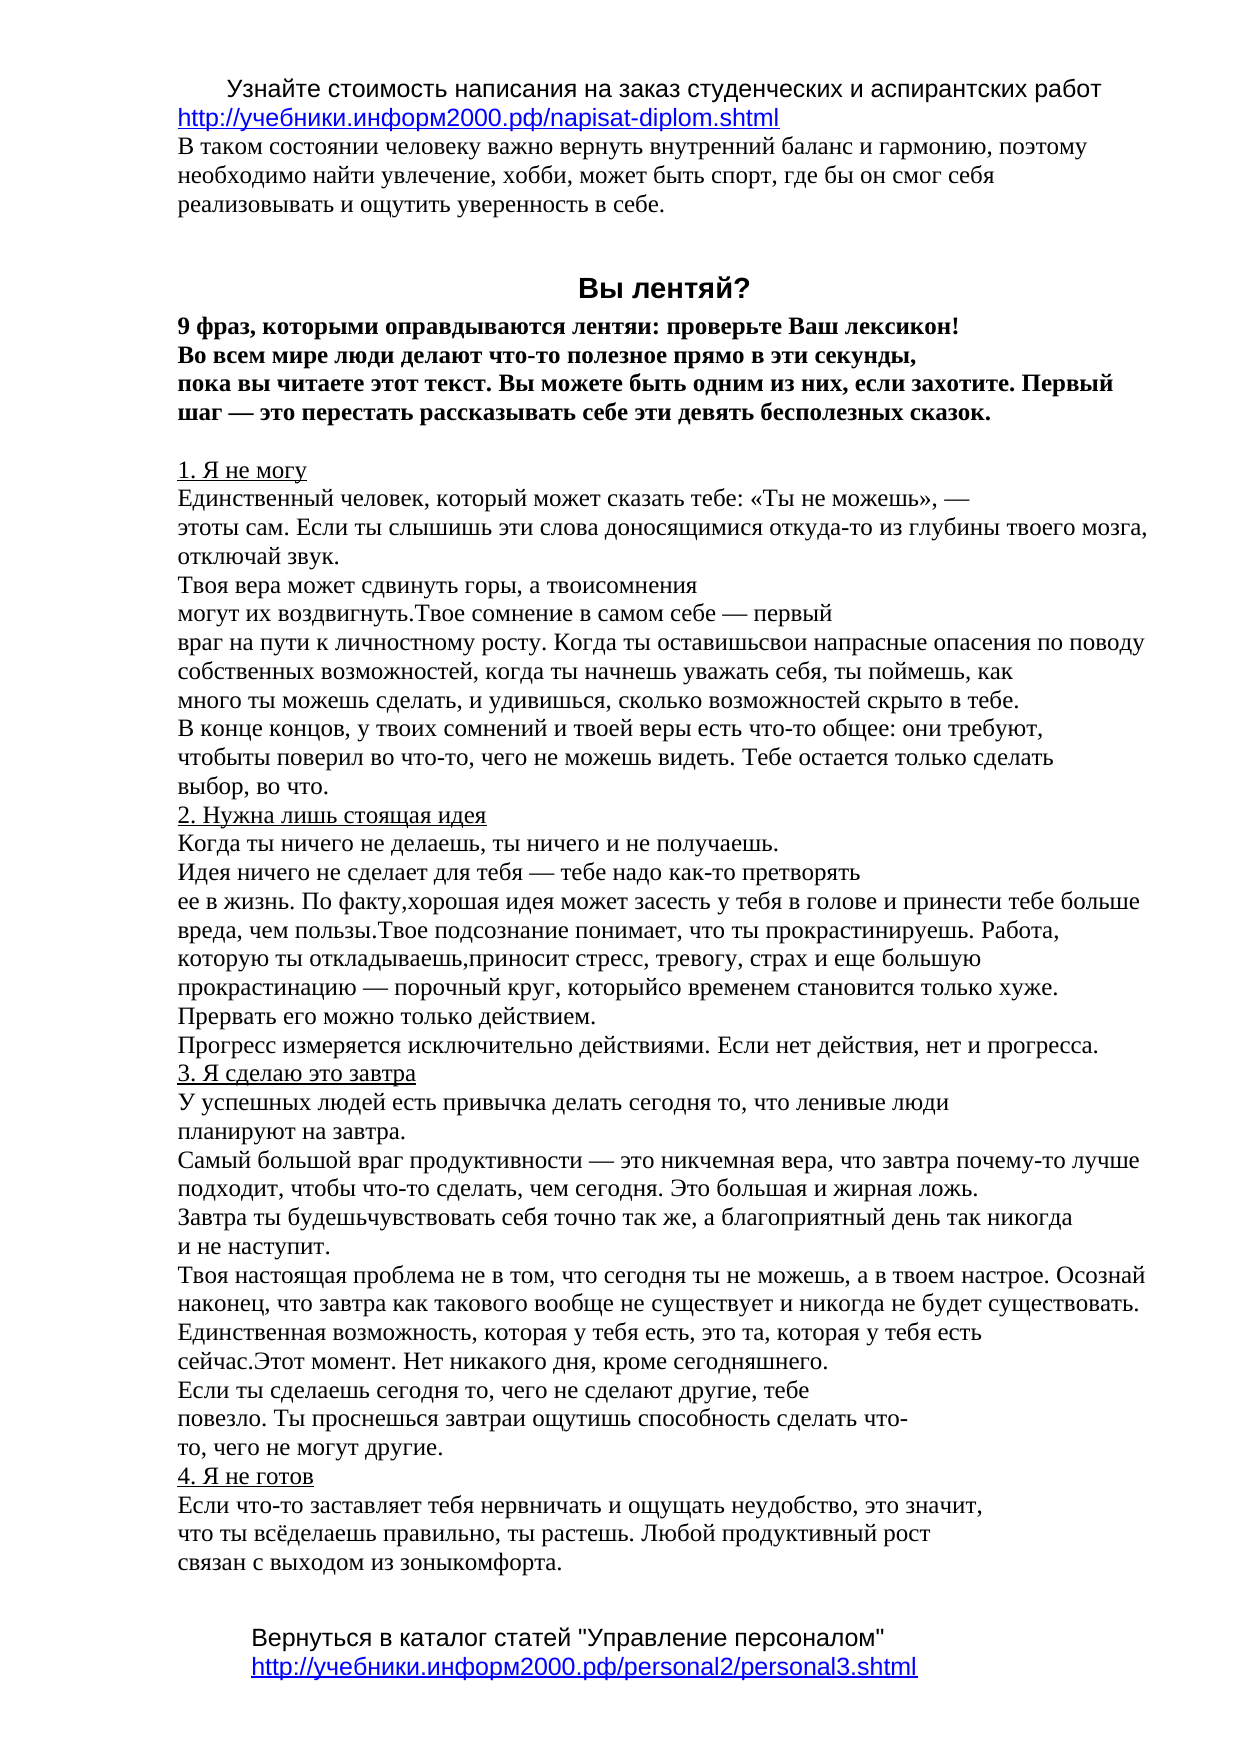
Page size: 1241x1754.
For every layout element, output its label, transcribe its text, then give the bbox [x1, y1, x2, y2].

text Твоя вера может сдвинуть горы, а твоисомнения могут их воздвигнуть.Твое сомнение в самом себе — первый враг на пути к личностному росту. Когда ты оставишьсвои напрасные опасения по поводу собственных возможностей, когда ты начнешь уважать себя, ты поймешь, как много ты можешь сделать, и удивишься, сколько возможностей скрыто в тебе. [177, 570, 1152, 713]
text Единственный человек, который может сказать тебе: «Ты не можешь», — этоты сам. Если ты слышишь эти слова доносящимися откуда-то из глубины твоего мозга, отключай звук. [177, 483, 1152, 570]
text У успешных людей есть привычка делать сегодня то, что ленивые люди планируют на завтра. [177, 1087, 1152, 1145]
text Твоя настоящая проблема не в том, что сегодня ты не можешь, а в твоем настрое. Осознай наконец, что завтра как такового вообще не существует и никогда не будет существовать. Единственная возможность, которая у тебя есть, это та, которая у тебя есть сейчас.Этот момент. Нет никакого дня, кроме сегодняшнего. [177, 1260, 1152, 1375]
text Когда ты ничего не делаешь, ты ничего и не получаешь. [177, 828, 1152, 857]
text Самый большой враг продуктивности — это никчемная вера, что завтра почему-то лучше подходит, чтобы что-то сделать, чем сегодня. Это большая и жирная ложь. Завтра ты будешьчувствовать себя точно так же, а благоприятный день так никогда и не наступит. [177, 1145, 1152, 1260]
text Прогресс измеряется исключительно действиями. Если нет действия, нет и прогресса. [177, 1030, 1152, 1058]
text 9 фраз, которыми оправдываются лентяи: проверьте Ваш лексикон! [177, 311, 1152, 340]
text Во всем мире люди делают что-то полезное прямо в эти секунды, пока вы читаете этот текст. Вы можете быть одним из них, если захотите. Первый шаг — это перестать рассказывать себе эти девять бесполезных сказок. 1. Я не могу [177, 340, 1152, 483]
text Если ты сделаешь сегодня то, чего не сделают другие, тебе повезло. Ты проснешься завтраи ощутишь способность сделать что-то, чего не могут другие. [177, 1375, 1152, 1461]
text 2. Нужна лишь стоящая идея [177, 800, 1152, 828]
text Если что-то заставляет тебя нервничать и ощущать неудобство, это значит, что ты всёделаешь правильно, ты растешь. Любой продуктивный рост связан с выходом из зоныкомфорта. [177, 1490, 1152, 1576]
text В конце концов, у твоих сомнений и твоей веры есть что-то общее: они требуют, чтобыты поверил во что-то, чего не можешь видеть. Тебе остается только сделать выбор, во что. [177, 713, 1152, 800]
text Идея ничего не сделает для тебя — тебе надо как-то претворять ее в жизнь. По факту,хорошая идея может засесть у тебя в голове и принести тебе больше вреда, чем пользы.Твое подсознание понимает, что ты прокрастинируешь. Работа, которую ты откладываешь,приносит стресс, тревогу, страх и еще большую прокрастинацию — порочный круг, которыйсо временем становится только хуже. Прервать его можно только действием. [177, 857, 1152, 1030]
text 3. Я сделаю это завтра [177, 1058, 1152, 1087]
text 4. Я не готов [177, 1461, 1152, 1490]
text В таком состоянии человеку важно вернуть внутренний баланс и гармонию, поэтому необходимо найти увлечение, хобби, может быть спорт, где бы он смог себя реализовывать и ощутить уверенность в себе. [177, 131, 1152, 217]
subtitle Вы лентяй? [177, 271, 1152, 305]
